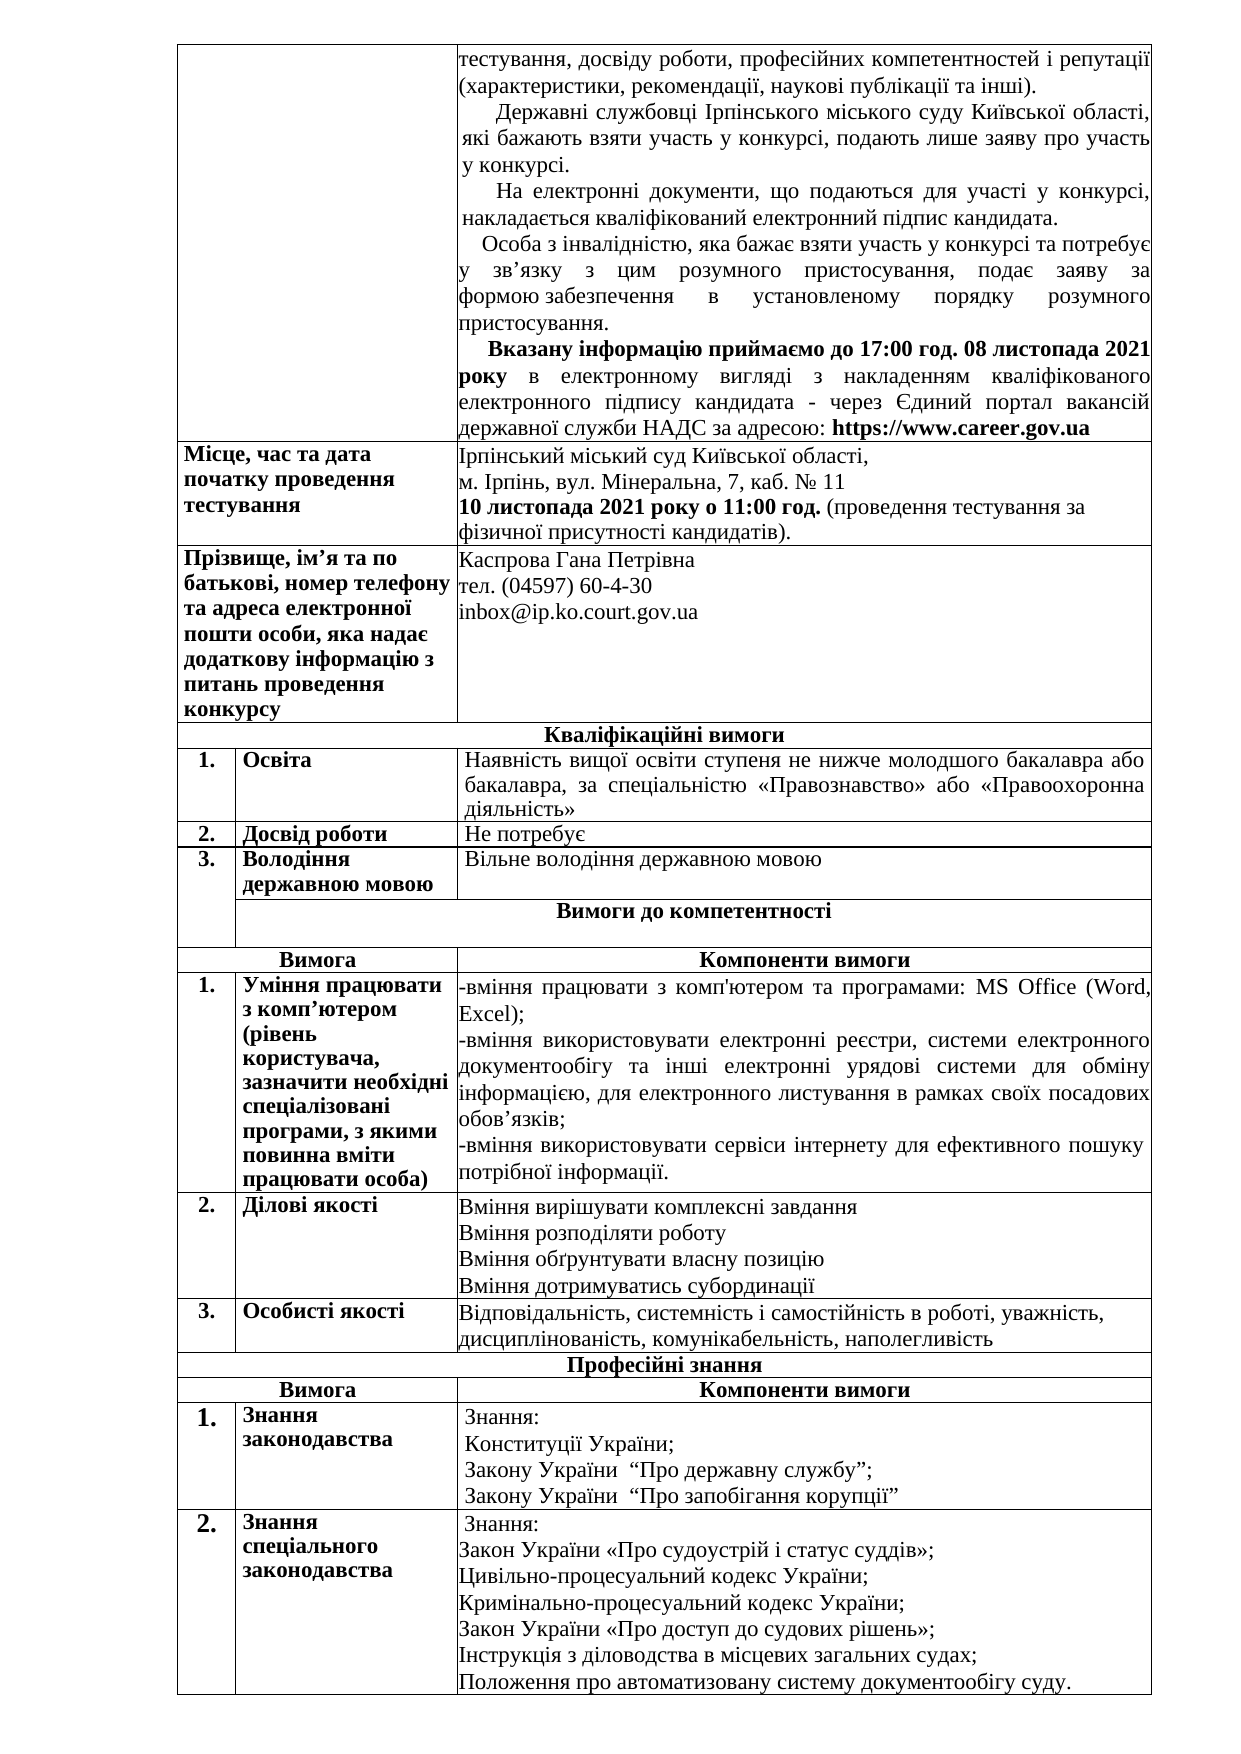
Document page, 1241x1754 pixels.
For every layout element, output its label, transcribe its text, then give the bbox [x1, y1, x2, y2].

table_cell Ділові якості [236, 1193, 457, 1298]
table_cell Професійні знання [178, 1353, 1151, 1377]
table_cell Наявність вищої освіти ступеня не нижче молодшого бакалавра або бакалавра, за спеціальністю «Правознавство» або «Правоохоронна діяльність» [458, 749, 1151, 821]
table_cell Знання спеціального законодавства [236, 1510, 457, 1694]
table_cell 2. [178, 1193, 235, 1298]
table_cell Прізвище, ім’я та по батькові, номер телефону та адреса електронної пошти особи, яка надає додаткову інформацію з питань проведення конкурсу [178, 546, 457, 722]
table_cell Місце, час та дата початку проведення тестування [178, 442, 457, 544]
table_cell Вимога [178, 1378, 457, 1402]
table_cell Освіта [236, 749, 457, 821]
table_cell Вимоги до компетентності [236, 900, 1151, 947]
table_cell Компоненти вимоги [458, 1378, 1151, 1402]
table_cell 2. [178, 1510, 235, 1694]
table_cell Знання законодавства [236, 1403, 457, 1509]
table_cell 3. [178, 1299, 235, 1352]
table_cell Кваліфікаційні вимоги [178, 723, 1151, 747]
table_cell -вміння працювати з комп'ютером та програмами: MS Office (Word, Excel); -вміння використовувати електронні реєстри, системи електронного документообігу та інші електронні урядові системи для обміну інформацією, для електронного листування в рамках своїх посадових обов’язків; -вміння використовувати сервіси інтернету для ефективного пошуку потрібної інформації. [458, 973, 1151, 1192]
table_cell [178, 45, 457, 441]
table_cell 1. [178, 749, 235, 821]
table_cell 2. [178, 822, 235, 846]
table_cell Вміння вирішувати комплексні завдання Вміння розподіляти роботу Вміння обґрунтувати власну позицію Вміння дотримуватись субординації [726, 1193, 1151, 1298]
table_cell Уміння працювати з комп’ютером (рівень користувача, зазначити необхідні спеціалізовані програми, з якими повинна вміти працювати особа) [236, 973, 457, 1192]
table_cell Відповідальність, системність і самостійність в роботі, уважність, дисциплінованість, комунікабельність, наполегливість [458, 1299, 1151, 1352]
table_cell Володіння державною мовою [236, 848, 457, 899]
table_cell 3. [178, 848, 235, 947]
table_cell Досвід роботи [236, 822, 457, 846]
table_cell Ірпінський міський суд Київської області, м. Ірпінь, вул. Мінеральна, 7, каб. № 11 10 листопада 2021 року о 11:00 год. (проведення тестування за фізичної присутності кандидатів). [458, 442, 1151, 544]
table_cell Знання: Конституції України; Закону України “Про державну службу”; Закону України “Про запобігання корупції” [458, 1403, 1151, 1509]
table_cell Знання: Закон України «Про судоустрій і статус суддів»; Цивільно-процесуальний кодекс України; Кримінально-процесуальний кодекс України; Закон України «Про доступ до судових рішень»; Інструкція з діловодства в місцевих загальних судах; Положення про автоматизовану систему документообігу суду. [458, 1510, 1151, 1694]
table_cell Компоненти вимоги [458, 948, 1151, 972]
table_cell Вільне володіння державною мовою [458, 848, 1151, 899]
table_cell Вимога [178, 948, 457, 972]
table_cell Каспрова Гана Петрівна тел. (04597) 60-4-30 inbox@ip.ko.court.gov.ua [458, 546, 1151, 722]
table_cell Не потребує [458, 822, 1151, 846]
table_cell 1. [178, 973, 235, 1192]
table_cell 1. [178, 1403, 235, 1509]
table_cell Особисті якості [236, 1299, 457, 1352]
